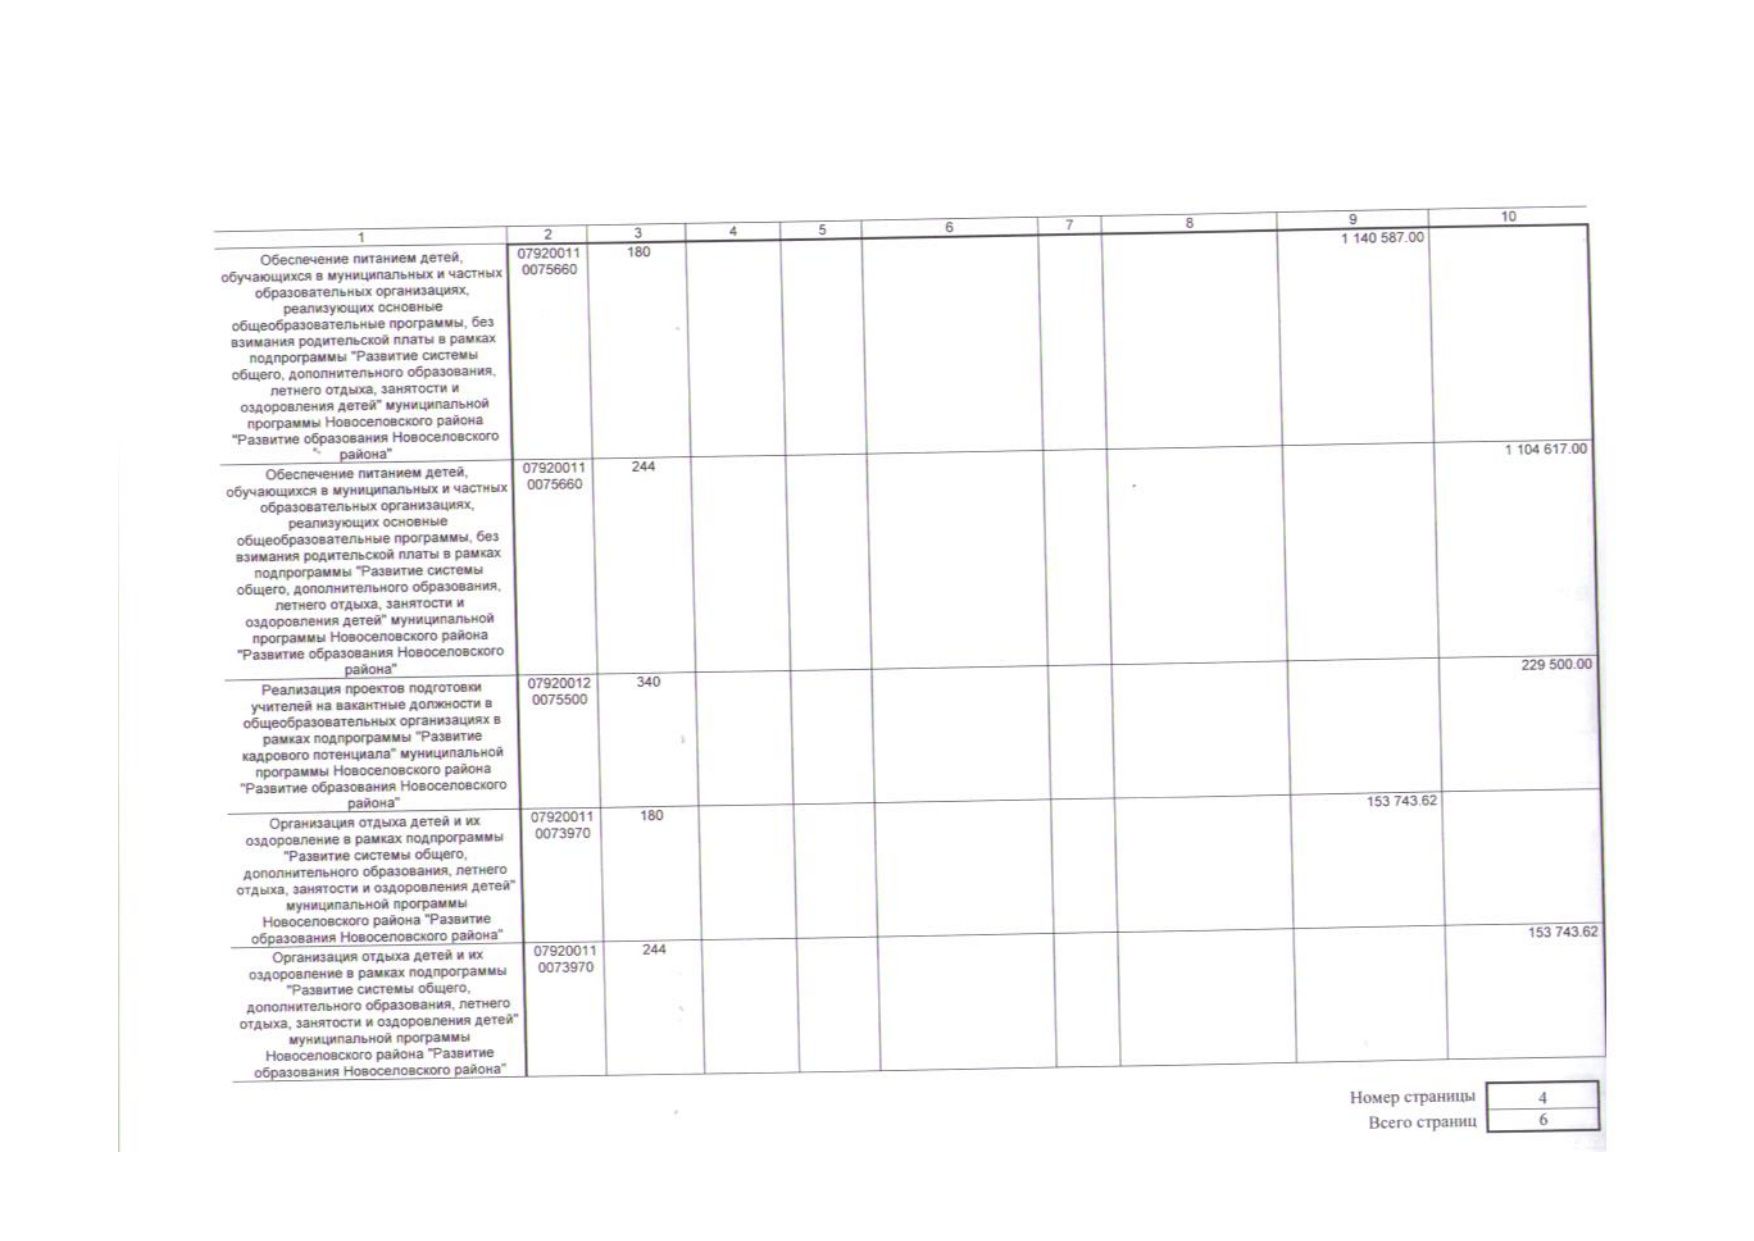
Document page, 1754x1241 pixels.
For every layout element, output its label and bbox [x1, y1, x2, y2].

picture [118, 177, 1636, 1152]
